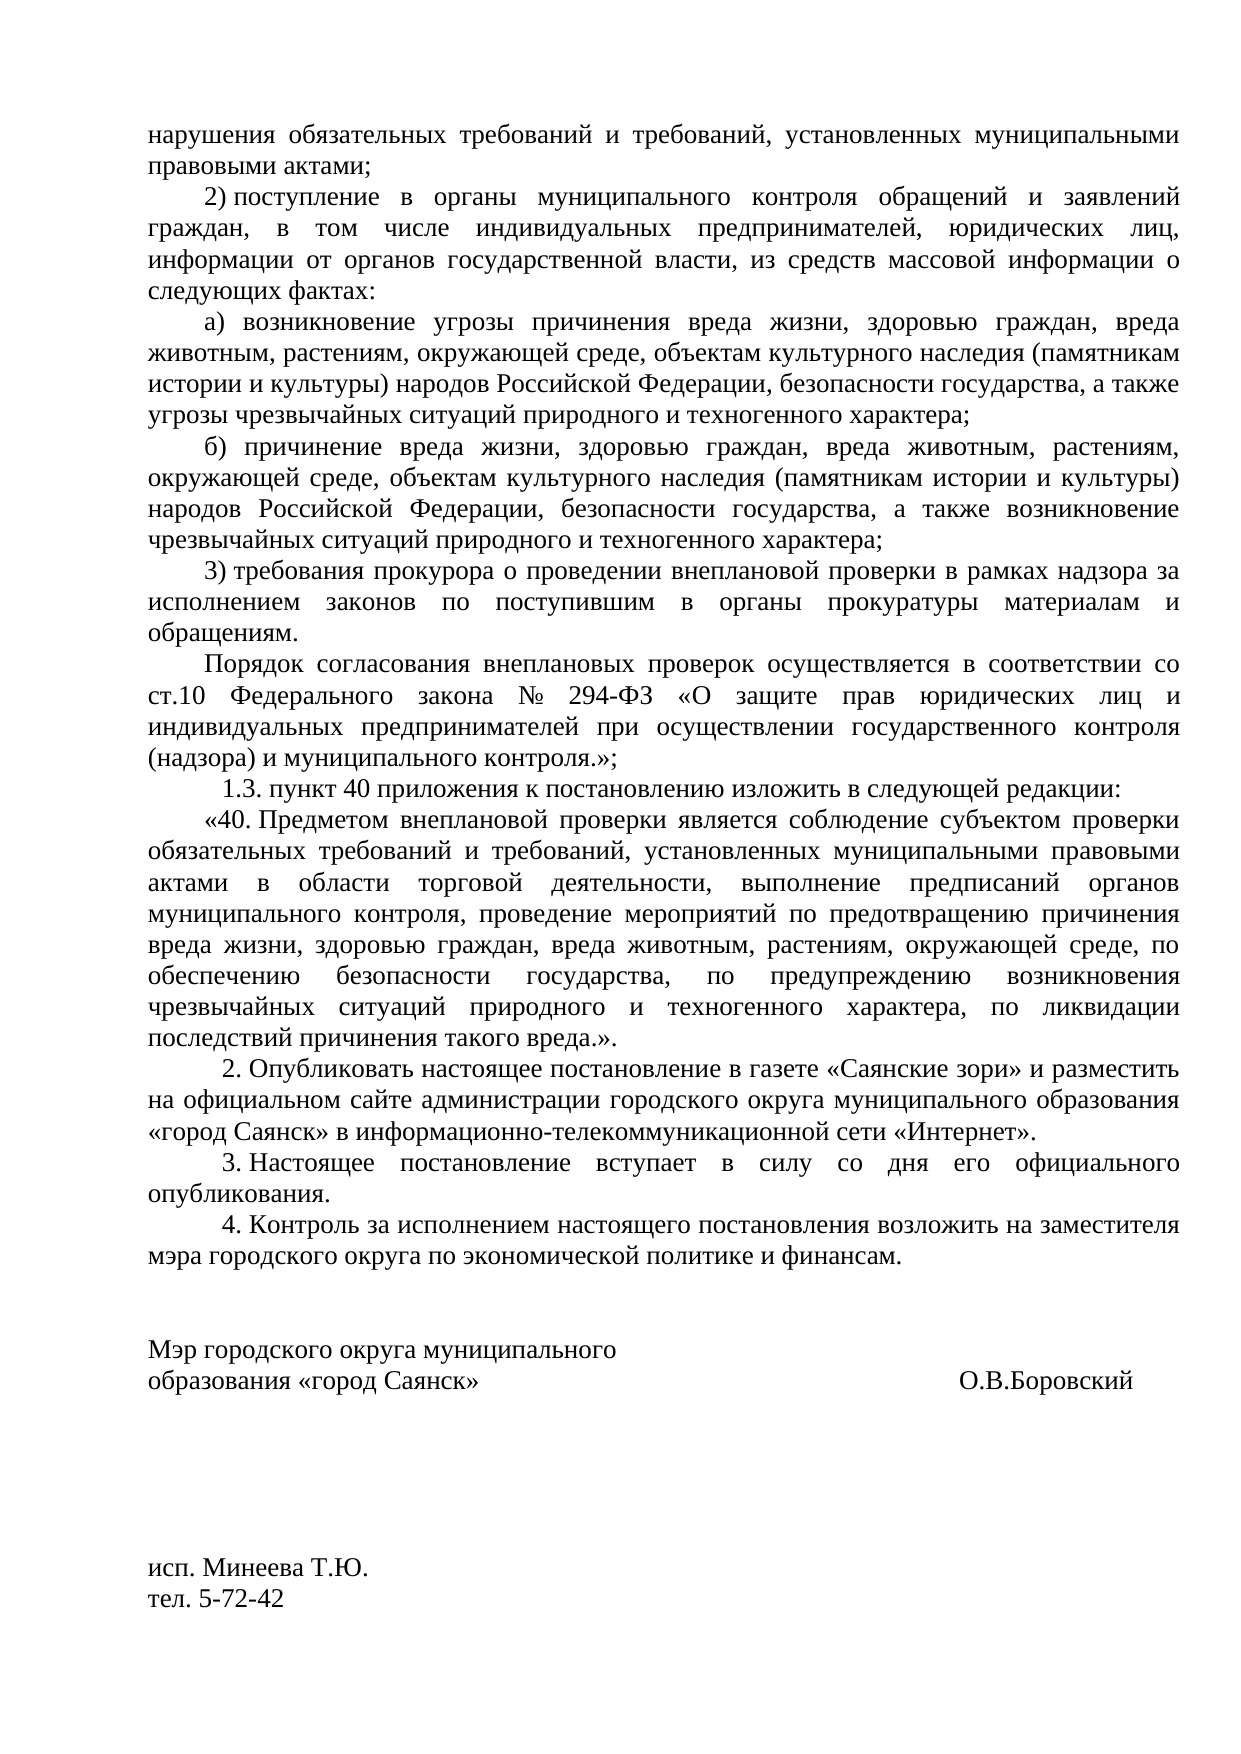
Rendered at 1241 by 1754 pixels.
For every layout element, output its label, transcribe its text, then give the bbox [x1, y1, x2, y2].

text 2. Опубликовать настоящее постановление в газете «Саянские зори» и разместить на официальном сайте администрации городского округа муниципального образования «город Саянск» в информационно-телекоммуникационной сети «Интернет». [148, 1052, 1181, 1146]
text образования «город Саянск» О.В.Боровский [148, 1364, 1181, 1395]
text а) возникновение угрозы причинения вреда жизни, здоровью граждан, вреда животным, растениям, окружающей среде, объектам культурного наследия (памятникам истории и культуры) народов Российской Федерации, безопасности государства, а также угрозы чрезвычайных ситуаций природного и техногенного характера; [148, 305, 1181, 429]
text 3. Настоящее постановление вступает в силу со дня его официального опубликования. [148, 1146, 1181, 1208]
text тел. 5-72-42 [148, 1582, 1181, 1613]
text Порядок согласования внеплановых проверок осуществляется в соответствии со ст.10 Федерального закона № 294-ФЗ «О защите прав юридических лиц и индивидуальных предпринимателей при осуществлении государственного контроля (надзора) и муниципального контроля.»; [148, 648, 1181, 772]
text «40. Предметом внеплановой проверки является соблюдение субъектом проверки обязательных требований и требований, установленных муниципальными правовыми актами в области торговой деятельности, выполнение предписаний органов муниципального контроля, проведение мероприятий по предотвращению причинения вреда жизни, здоровью граждан, вреда животным, растениям, окружающей среде, по обеспечению безопасности государства, по предупреждению возникновения чрезвычайных ситуаций природного и техногенного характера, по ликвидации последствий причинения такого вреда.». [148, 803, 1181, 1052]
text Мэр городского округа муниципального [148, 1333, 1181, 1364]
text исп. Минеева Т.Ю. [148, 1551, 1181, 1582]
text 3) требования прокурора о проведении внеплановой проверки в рамках надзора за исполнением законов по поступившим в органы прокуратуры материалам и обращениям. [148, 554, 1181, 648]
text 1.3. пункт 40 приложения к постановлению изложить в следующей редакции: [148, 772, 1181, 803]
text б) причинение вреда жизни, здоровью граждан, вреда животным, растениям, окружающей среде, объектам культурного наследия (памятникам истории и культуры) народов Российской Федерации, безопасности государства, а также возникновение чрезвычайных ситуаций природного и техногенного характера; [148, 429, 1181, 554]
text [148, 118, 1181, 180]
text 4. Контроль за исполнением настоящего постановления возложить на заместителя мэра городского округа по экономической политике и финансам. [148, 1208, 1181, 1271]
text 2) поступление в органы муниципального контроля обращений и заявлений граждан, в том числе индивидуальных предпринимателей, юридических лиц, информации от органов государственной власти, из средств массовой информации о следующих фактах: [148, 180, 1181, 305]
